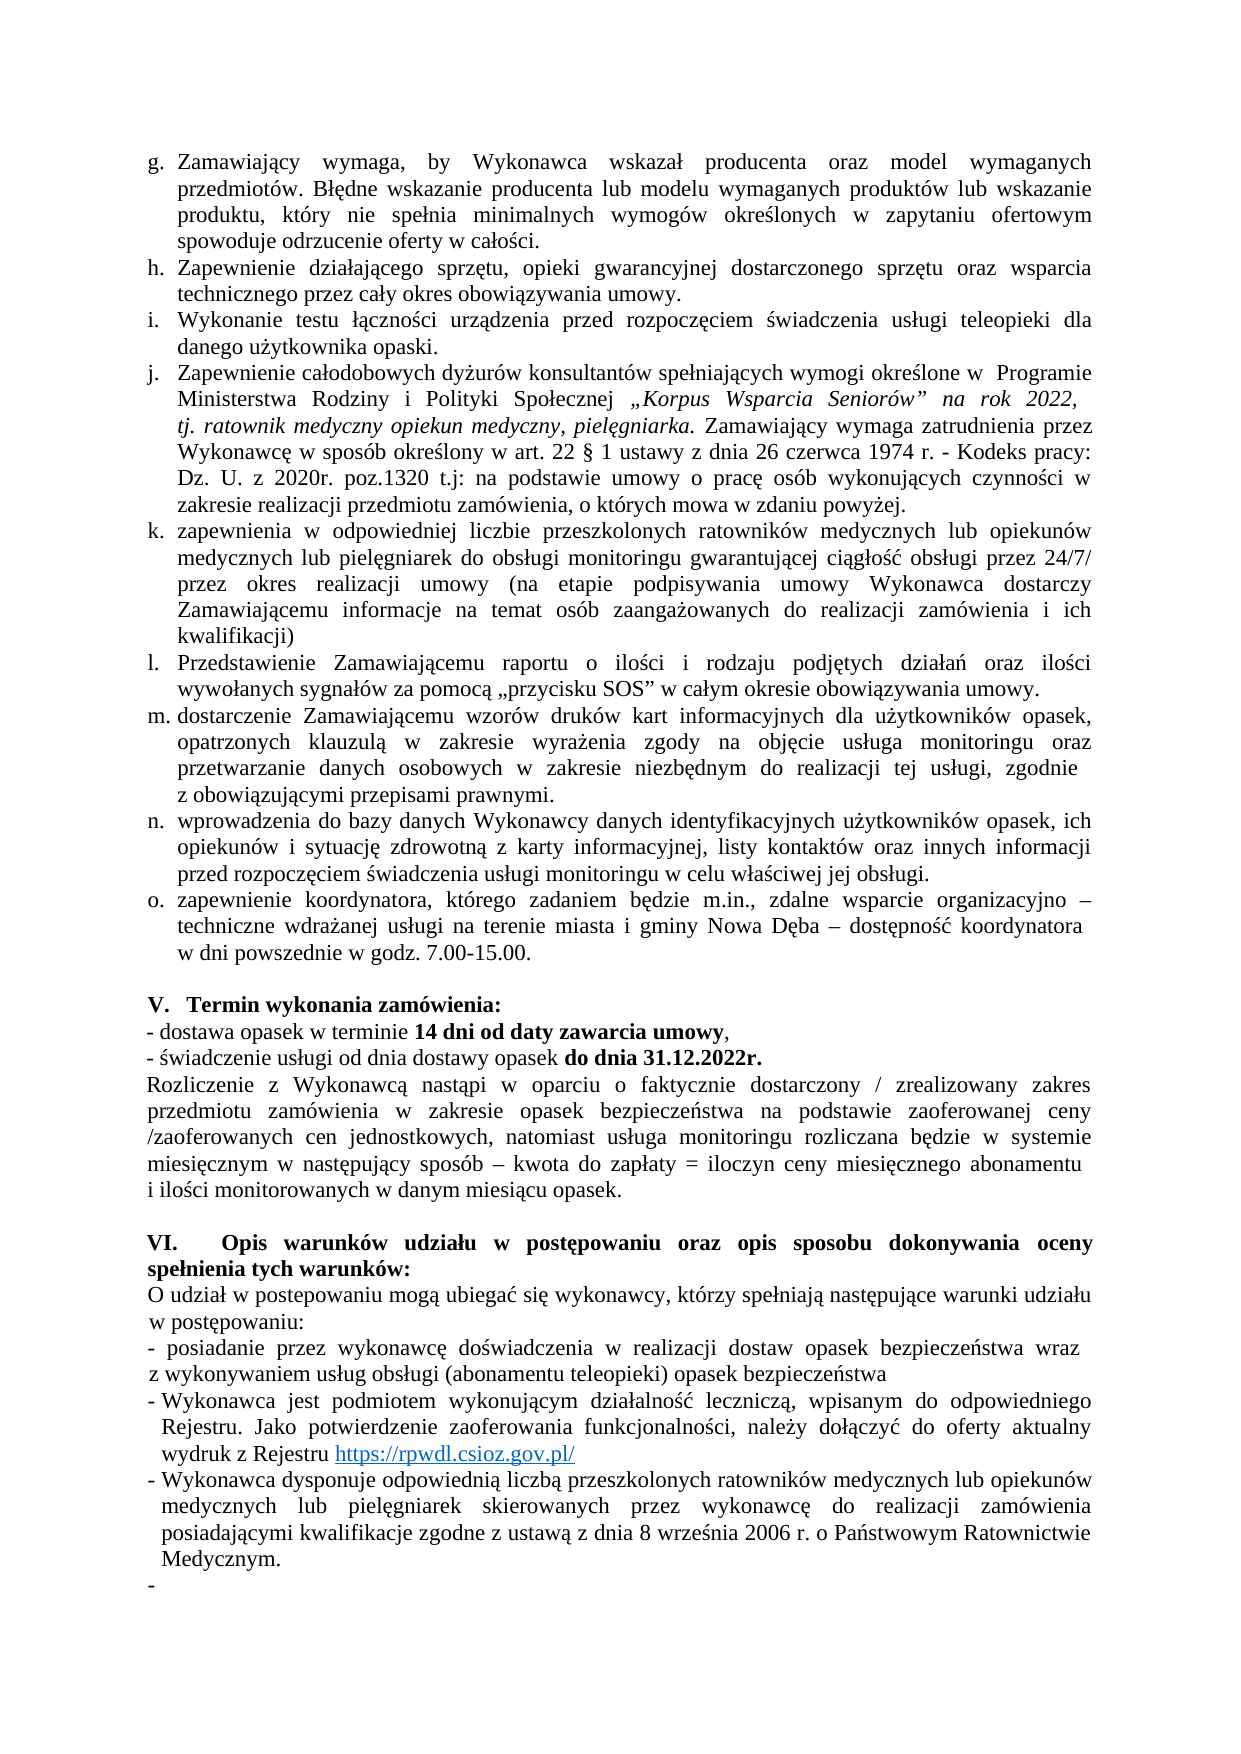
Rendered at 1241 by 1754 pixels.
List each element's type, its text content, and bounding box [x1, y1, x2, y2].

list Termin wykonania zamówienia: [147, 992, 1093, 1018]
list zapewnienia w odpowiedniej liczbie przeszkolonych ratowników medycznych lub opiekunów medycznych lub pielęgniarek do obsługi monitoringu gwarantującej ciągłość obsługi przez 24/7/ przez okres realizacji umowy (na etapie podpisywania umowy Wykonawca dostarczy Zamawiającemu informacje na temat osób zaangażowanych do realizacji zamówienia i ich kwalifikacji) [147, 517, 1093, 649]
list Zamawiający wymaga, by Wykonawca wskazał producenta oraz model wymaganych przedmiotów. Błędne wskazanie producenta lub modelu wymaganych produktów lub wskazanie produktu, który nie spełnia minimalnych wymogów określonych w zapytaniu ofertowym spowoduje odrzucenie oferty w całości. [147, 148, 1093, 254]
list Wykonanie testu łączności urządzenia przed rozpoczęciem świadczenia usługi teleopieki dla danego użytkownika opaski. [147, 306, 1093, 359]
list dostarczenie Zamawiającemu wzorów druków kart informacyjnych dla użytkowników opasek, opatrzonych klauzulą w zakresie wyrażenia zgody na objęcie usługa monitoringu oraz przetwarzanie danych osobowych w zakresie niezbędnym do realizacji tej usługi, zgodnie z obowiązującymi przepisami prawnymi. [147, 702, 1093, 807]
text - świadczenie usługi od dnia dostawy opasek do dnia 31.12.2022r. [146, 1044, 822, 1071]
text Rozliczenie z Wykonawcą nastąpi w oparciu o faktycznie dostarczony / zrealizowany zakres przedmiotu zamówienia w zakresie opasek bezpieczeństwa na podstawie zaoferowanej ceny /zaoferowanych cen jednostkowych, natomiast usługa monitoringu rozliczana będzie w systemie miesięcznym w następujący sposób – kwota do zapłaty = iloczyn ceny miesięcznego abonamentu i ilości monitorowanych w danym miesiącu opasek. [146, 1071, 1092, 1202]
list Wykonawca dysponuje odpowiednią liczbą przeszkolonych ratowników medycznych lub opiekunów medycznych lub pielęgniarek skierowanych przez wykonawcę do realizacji zamówienia posiadającymi kwalifikacje zgodne z ustawą z dnia 8 września 2006 r. o Państwowym Ratownictwie Medycznym. [147, 1466, 1093, 1571]
list Przedstawienie Zamawiającemu raportu o ilości i rodzaju podjętych działań oraz ilości wywołanych sygnałów za pomocą „przycisku SOS” w całym okresie obowiązywania umowy. [147, 649, 1093, 702]
list Opis warunków udziału w postępowaniu oraz opis sposobu dokonywania oceny spełnienia tych warunków: [146, 1229, 1093, 1281]
list wprowadzenia do bazy danych Wykonawcy danych identyfikacyjnych użytkowników opasek, ich opiekunów i sytuację zdrowotną z karty informacyjnej, listy kontaktów oraz innych informacji przed rozpoczęciem świadczenia usługi monitoringu w celu właściwej jej obsługi. [147, 807, 1093, 886]
text O udział w postepowaniu mogą ubiegać się wykonawcy, którzy spełniają następujące warunki udziału w postępowaniu: [147, 1281, 1093, 1334]
text - posiadanie przez wykonawcę doświadczenia w realizacji dostaw opasek bezpieczeństwa wraz z wykonywaniem usług obsługi (abonamentu teleopieki) opasek bezpieczeństwa [147, 1334, 1093, 1387]
list Wykonawca jest podmiotem wykonującym działalność leczniczą, wpisanym do odpowiedniego Rejestru. Jako potwierdzenie zaoferowania funkcjonalności, należy dołączyć do oferty aktualny wydruk z Rejestru https://rpwdl.csioz.gov.pl/ [147, 1387, 1093, 1466]
list zapewnienie koordynatora, którego zadaniem będzie m.in., zdalne wsparcie organizacyjno – techniczne wdrażanej usługi na terenie miasta i gminy Nowa Dęba – dostępność koordynatora w dni powszednie w godz. 7.00-15.00. [147, 886, 1093, 965]
text - dostawa opasek w terminie 14 dni od daty zawarcia umowy, [146, 1018, 822, 1044]
list Zapewnienie całodobowych dyżurów konsultantów spełniających wymogi określone w Programie Ministerstwa Rodziny i Polityki Społecznej „Korpus Wsparcia Seniorów” na rok 2022, tj. ratownik medyczny opiekun medyczny, pielęgniarka. Zamawiający wymaga zatrudnienia przez Wykonawcę w sposób określony w art. 22 § 1 ustawy z dnia 26 czerwca 1974 r. - Kodeks pracy: Dz. U. z 2020r. poz.1320 t.j: na podstawie umowy o pracę osób wykonujących czynności w zakresie realizacji przedmiotu zamówienia, o których mowa w zdaniu powyżej. [147, 359, 1093, 517]
list Zapewnienie działającego sprzętu, opieki gwarancyjnej dostarczonego sprzętu oraz wsparcia technicznego przez cały okres obowiązywania umowy. [147, 254, 1093, 306]
